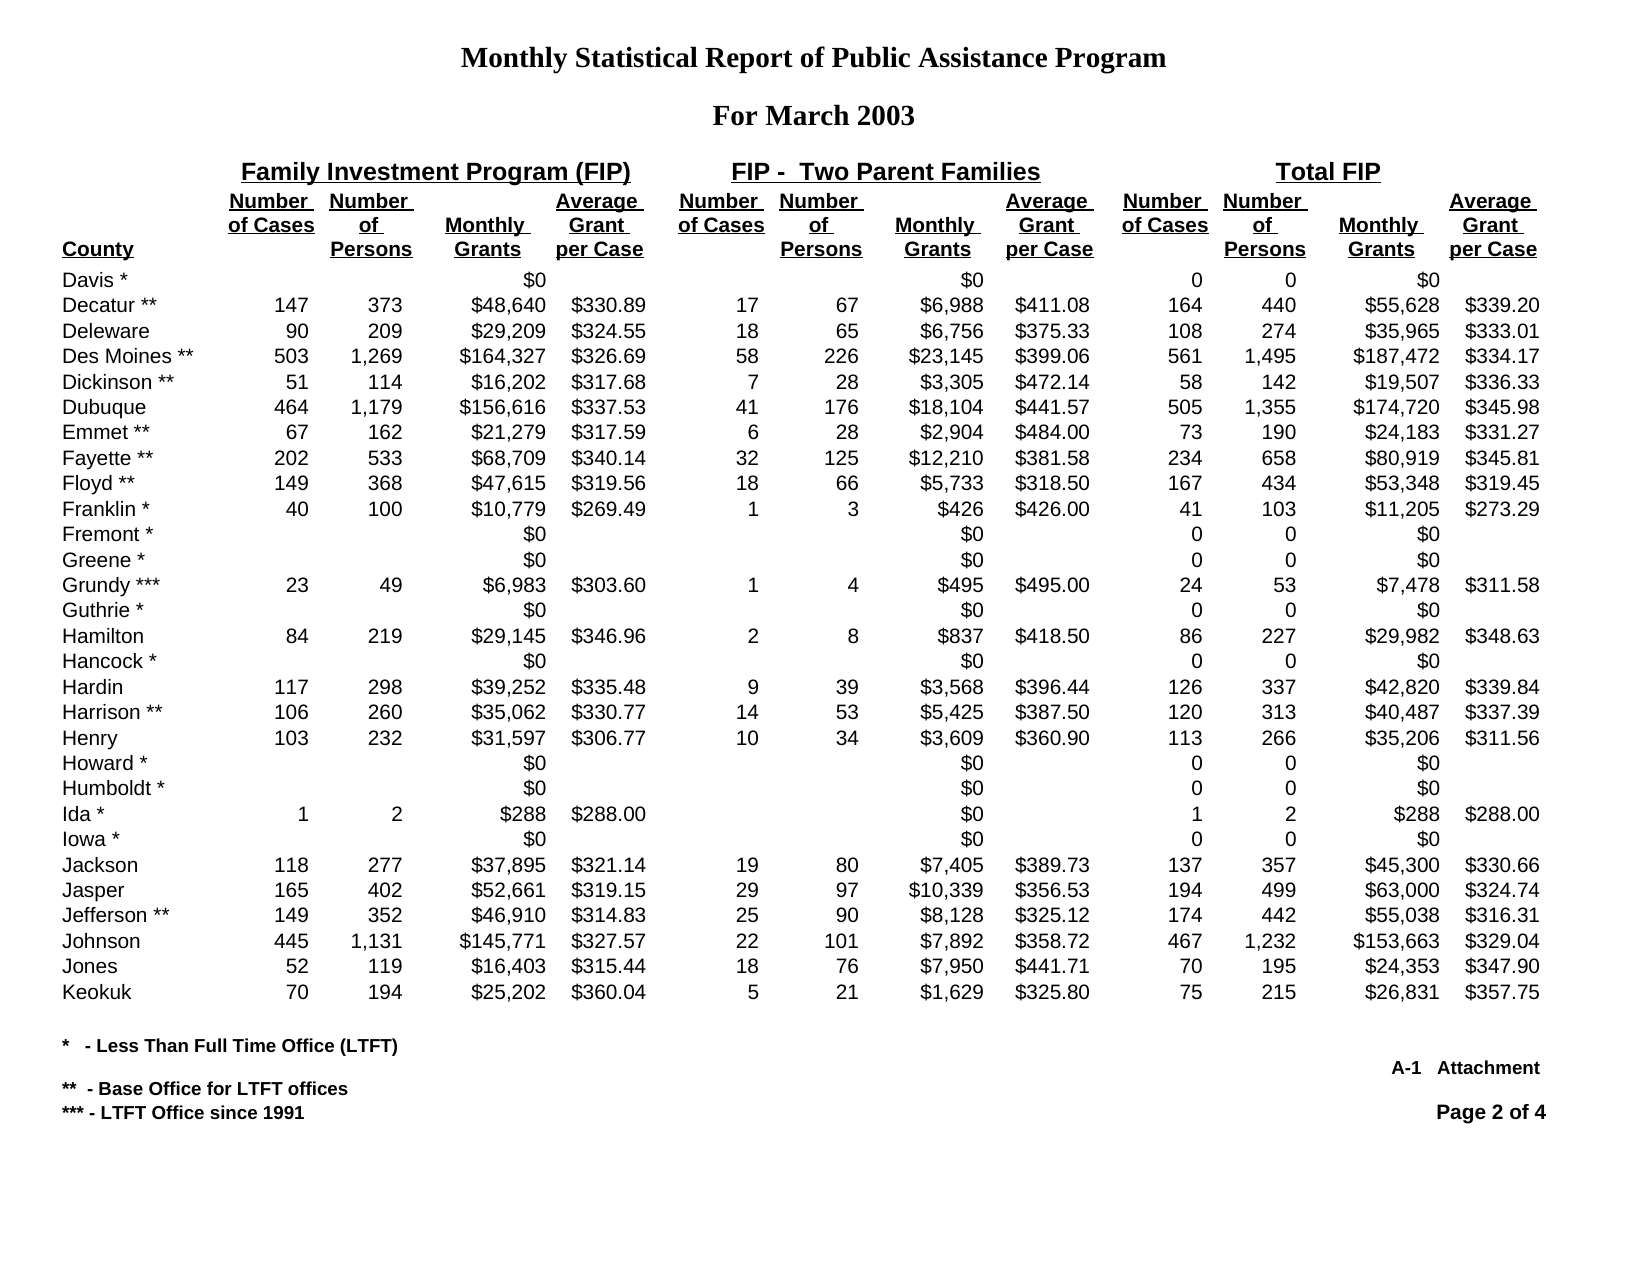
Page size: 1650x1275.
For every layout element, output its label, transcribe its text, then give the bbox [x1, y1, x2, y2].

text County Persons Grants per Case Persons Grants per Case Persons Grants per Case [52, 236, 1575, 260]
text Harrison ** 106 260 $35,062 $330.77 14 53 $5,425 $387.50 120 313 $40,487 $337.39 [52, 700, 1575, 724]
text Franklin * 40 100 $10,779 $269.49 1 3 $426 $426.00 41 103 $11,205 $273.29 [52, 497, 1575, 521]
text Hamilton 84 219 $29,145 $346.96 2 8 $837 $418.50 86 227 $29,982 $348.63 [52, 624, 1575, 648]
text * - Less Than Full Time Office (LTFT) [52, 1035, 1575, 1057]
text Keokuk 70 194 $25,202 $360.04 5 21 $1,629 $325.80 75 215 $26,831 $357.75 [52, 979, 1575, 1003]
text Dickinson ** 51 114 $16,202 $317.68 7 28 $3,305 $472.14 58 142 $19,507 $336.33 [52, 369, 1575, 393]
text A-1 Attachment [52, 1057, 1575, 1078]
text Grundy *** 23 49 $6,983 $303.60 1 4 $495 $495.00 24 53 $7,478 $311.58 [52, 573, 1575, 597]
text Emmet ** 67 162 $21,279 $317.59 6 28 $2,904 $484.00 73 190 $24,183 $331.27 [52, 420, 1575, 444]
text Johnson 445 1,131 $145,771 $327.57 22 101 $7,892 $358.72 467 1,232 $153,663 $329.04 [52, 929, 1575, 953]
text Hardin 117 298 $39,252 $335.48 9 39 $3,568 $396.44 126 337 $42,820 $339.84 [52, 674, 1575, 698]
text Deleware 90 209 $29,209 $324.55 18 65 $6,756 $375.33 108 274 $35,965 $333.01 [52, 319, 1575, 343]
text Guthrie * $0 $0 0 0 $0 [52, 598, 1575, 622]
text Howard * $0 $0 0 0 $0 [52, 751, 1575, 775]
text Dubuque 464 1,179 $156,616 $337.53 41 176 $18,104 $441.57 505 1,355 $174,720 $345.98 [52, 395, 1575, 419]
text Ida * 1 2 $288 $288.00 $0 1 2 $288 $288.00 [52, 802, 1575, 826]
text Floyd ** 149 368 $47,615 $319.56 18 66 $5,733 $318.50 167 434 $53,348 $319.45 [52, 471, 1575, 495]
text Jackson 118 277 $37,895 $321.14 19 80 $7,405 $389.73 137 357 $45,300 $330.66 [52, 852, 1575, 876]
text Family Investment Program (FIP) FIP - Two Parent Families Total FIP [52, 157, 1575, 186]
text Henry 103 232 $31,597 $306.77 10 34 $3,609 $360.90 113 266 $35,206 $311.56 [52, 725, 1575, 749]
text Jones 52 119 $16,403 $315.44 18 76 $7,950 $441.71 70 195 $24,353 $347.90 [52, 954, 1575, 978]
text Des Moines ** 503 1,269 $164,327 $326.69 58 226 $23,145 $399.06 561 1,495 $187,472 $334.17 [52, 344, 1575, 368]
text Fremont * $0 $0 0 0 $0 [52, 522, 1575, 546]
text Iowa * $0 $0 0 0 $0 [52, 827, 1575, 851]
text Fayette ** 202 533 $68,709 $340.14 32 125 $12,210 $381.58 234 658 $80,919 $345.81 [52, 446, 1575, 470]
text Decatur ** 147 373 $48,640 $330.89 17 67 $6,988 $411.08 164 440 $55,628 $339.20 [52, 293, 1575, 317]
text Davis * $0 $0 0 0 $0 [52, 268, 1575, 292]
text of Cases of Monthly Grant of Cases of Monthly Grant of Cases of Monthly Grant [52, 212, 1575, 236]
text Greene * $0 $0 0 0 $0 [52, 547, 1575, 571]
text For March 2003 [52, 98, 1575, 132]
text Jasper 165 402 $52,661 $319.15 29 97 $10,339 $356.53 194 499 $63,000 $324.74 [52, 878, 1575, 902]
text Hancock * $0 $0 0 0 $0 [52, 649, 1575, 673]
text Jefferson ** 149 352 $46,910 $314.83 25 90 $8,128 $325.12 174 442 $55,038 $316.31 [52, 903, 1575, 927]
text Monthly Statistical Report of Public Assistance Program [52, 40, 1575, 73]
text *** - LTFT Office since 1991 Page 2 of 4 [52, 1100, 1575, 1124]
text Number Number Average Number Number Average Number Number Average [52, 188, 1575, 212]
text ** - Base Office for LTFT offices [52, 1078, 1575, 1100]
text Humboldt * $0 $0 0 0 $0 [52, 776, 1575, 800]
